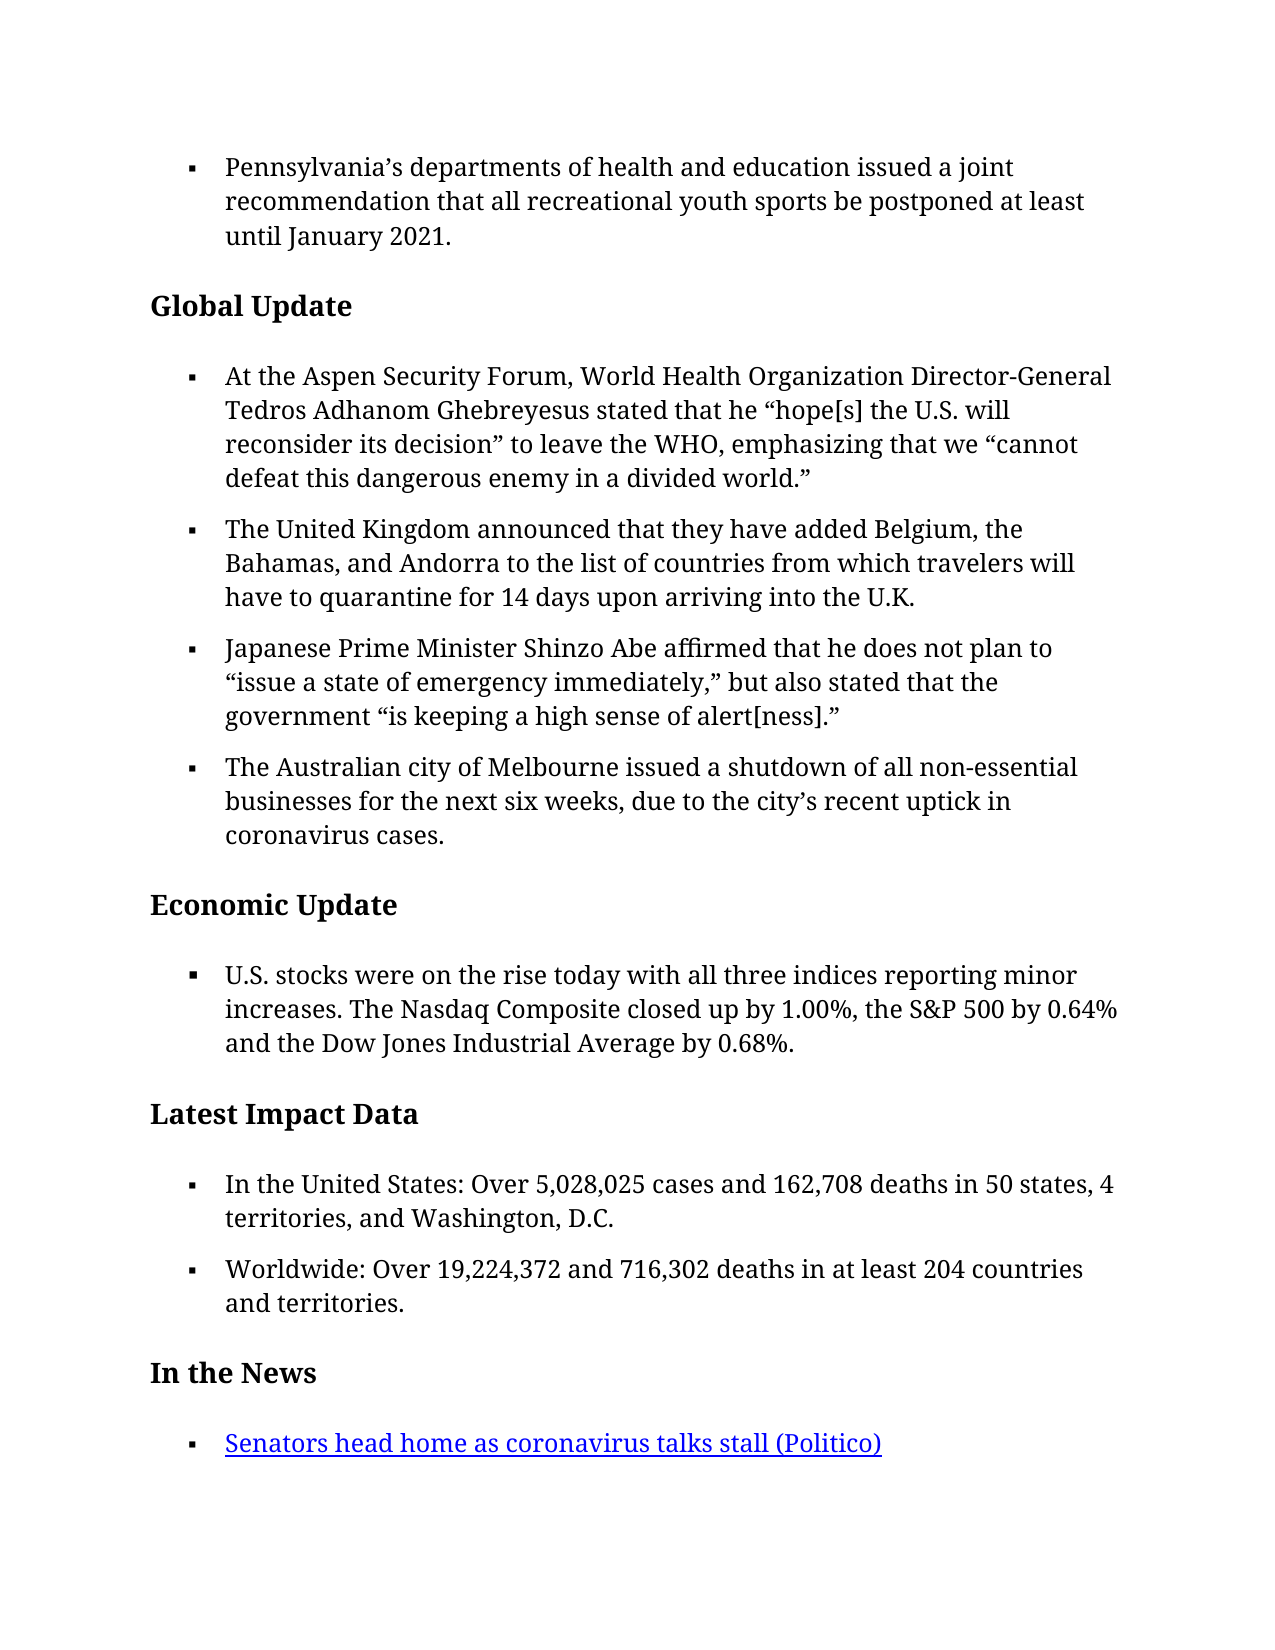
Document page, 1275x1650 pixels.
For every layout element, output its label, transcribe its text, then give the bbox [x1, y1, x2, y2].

text Economic Update [150, 886, 1125, 924]
list At the Aspen Security Forum, World Health Organization Director-General Tedros Adhanom Ghebreyesus stated that he “hope[s] the U.S. will reconsider its decision” to leave the WHO, emphasizing that we “cannot defeat this dangerous enemy in a divided world.” [187, 359, 1125, 495]
list Japanese Prime Minister Shinzo Abe affirmed that he does not plan to “issue a state of emergency immediately,” but also stated that the government “is keeping a high sense of alert[ness].” [187, 630, 1125, 733]
list Senators head home as coronavirus talks stall (Politico) [187, 1426, 1125, 1460]
list The United Kingdom announced that they have added Belgium, the Bahamas, and Andorra to the list of countries from which travelers will have to quarantine for 14 days upon arriving into the U.K. [187, 512, 1125, 614]
list In the United States: Over 5,028,025 cases and 162,708 deaths in 50 states, 4 territories, and Washington, D.C. [187, 1167, 1125, 1235]
text In the News [150, 1353, 1125, 1392]
text Global Update [150, 286, 1125, 324]
list The Australian city of Melbourne issued a shutdown of all non-essential businesses for the next six weeks, due to the city’s recent uptick in coronavirus cases. [187, 749, 1125, 851]
list Worldwide: Over 19,224,372 and 716,302 deaths in at least 204 countries and territories. [187, 1251, 1125, 1319]
list U.S. stocks were on the rise today with all three indices reporting minor increases. The Nasdaq Composite closed up by 1.00%, the S&P 500 by 0.64% and the Dow Jones Industrial Average by 0.68%. [187, 958, 1125, 1060]
text Latest Impact Data [150, 1094, 1125, 1132]
list Pennsylvania’s departments of health and education issued a joint recommendation that all recreational youth sports be postponed at least until January 2021. [187, 150, 1125, 252]
